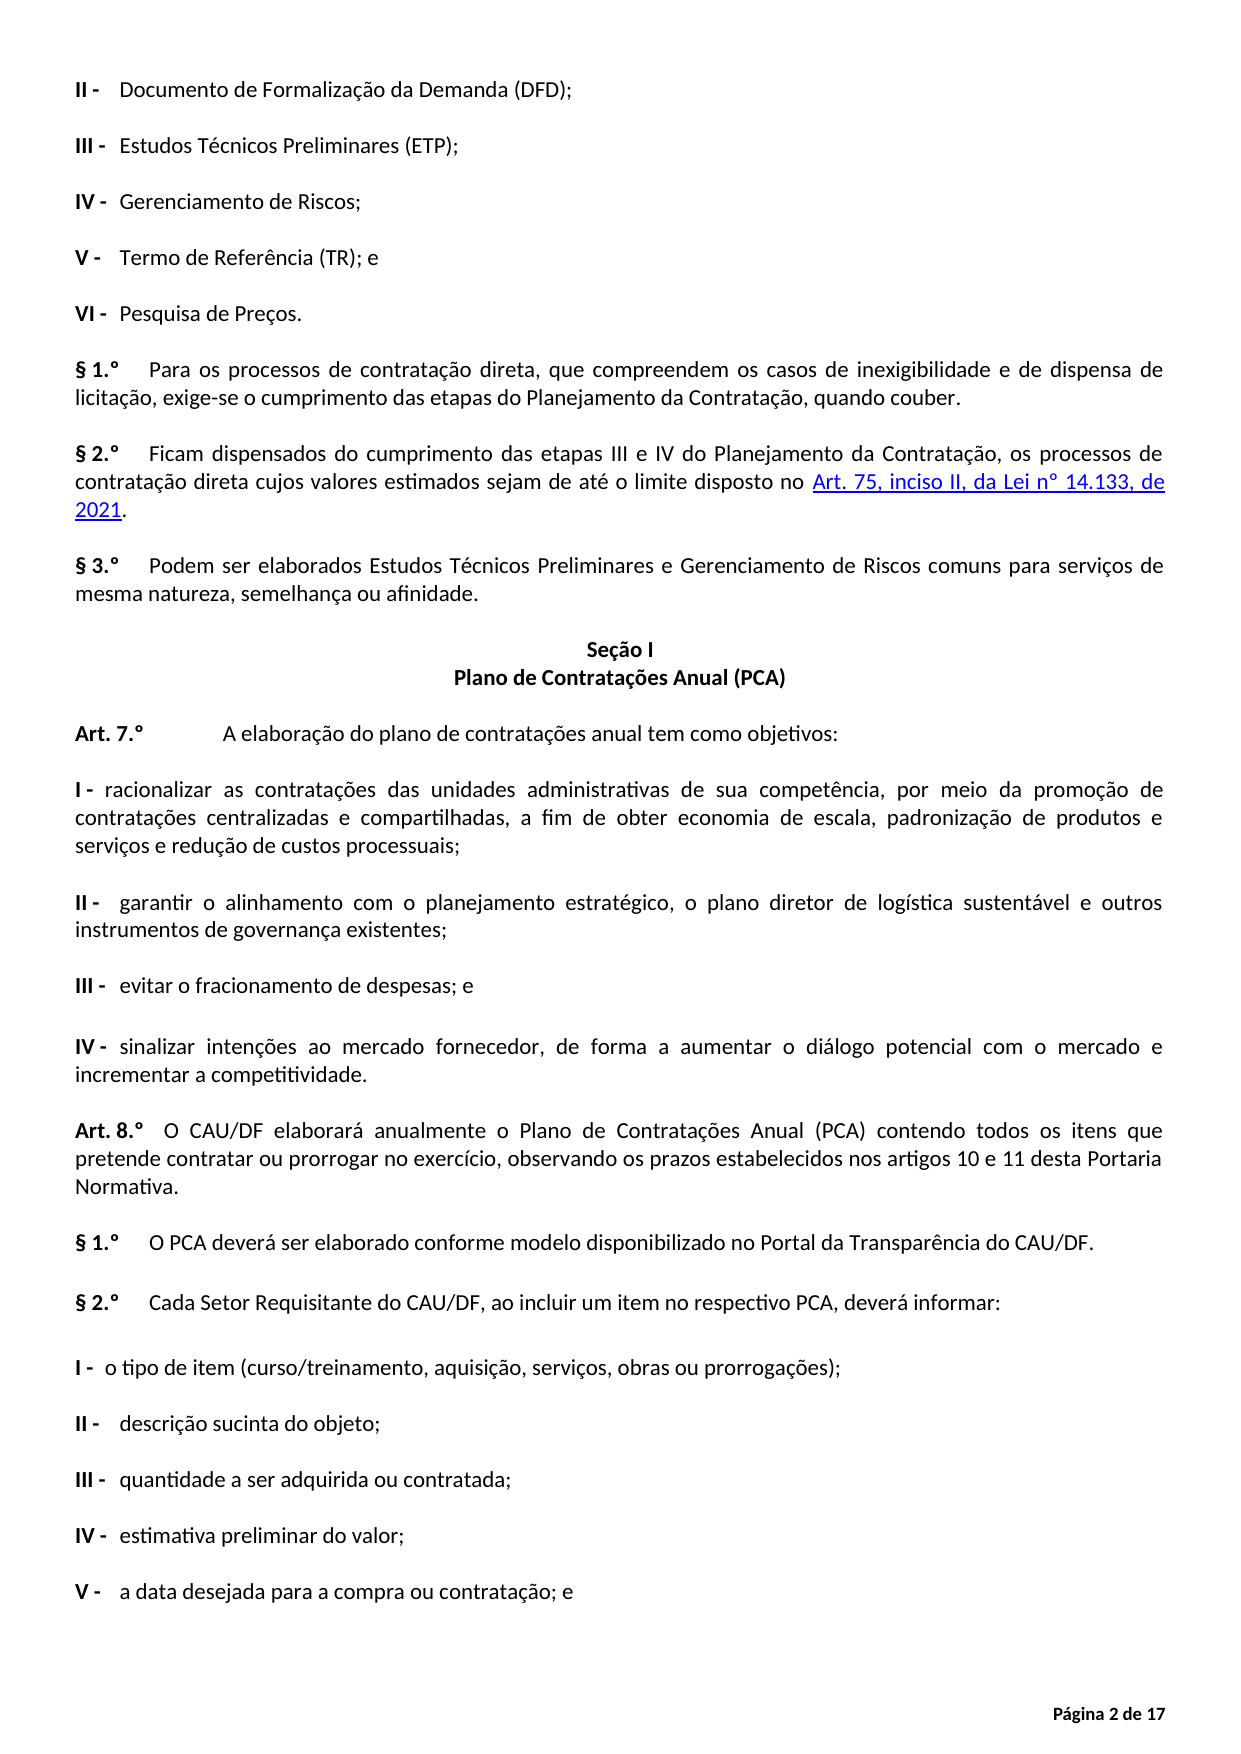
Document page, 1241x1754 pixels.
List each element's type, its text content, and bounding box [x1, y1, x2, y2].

list evitar o fracionamento de despesas; e [75, 972, 1165, 1000]
list o tipo de item (curso/treinamento, aquisição, serviços, obras ou prorrogações); [75, 1353, 1165, 1381]
list a data desejada para a compra ou contratação; e [75, 1577, 1165, 1605]
list O CAU/DF elaborará anualmente o Plano de Contratações Anual (PCA) contendo todos os itens que pretende contratar ou prorrogar no exercício, observando os prazos estabelecidos nos artigos 10 e 11 desta Portaria Normativa. [75, 1116, 1165, 1200]
list Ficam dispensados do cumprimento das etapas III e IV do Planejamento da Contratação, os processos de contratação direta cujos valores estimados sejam de até o limite disposto no Art. 75, inciso II, da Lei nº 14.133, de 2021. [75, 439, 1165, 523]
list Documento de Formalização da Demanda (DFD); [75, 75, 1165, 103]
list garantir o alinhamento com o planejamento estratégico, o plano diretor de logística sustentável e outros instrumentos de governança existentes; [75, 888, 1165, 944]
list Estudos Técnicos Preliminares (ETP); [75, 131, 1165, 159]
list descrição sucinta do objeto; [75, 1409, 1165, 1437]
list racionalizar as contratações das unidades administrativas de sua competência, por meio da promoção de contratações centralizadas e compartilhadas, a fim de obter economia de escala, padronização de produtos e serviços e redução de custos processuais; [75, 776, 1165, 859]
list quantidade a ser adquirida ou contratada; [75, 1465, 1165, 1493]
list sinalizar intenções ao mercado fornecedor, de forma a aumentar o diálogo potencial com o mercado e incrementar a competitividade. [75, 1032, 1165, 1088]
list Cada Setor Requisitante do CAU/DF, ao incluir um item no respectivo PCA, deverá informar: [75, 1288, 1165, 1316]
list Plano de Contratações Anual (PCA) [75, 663, 1165, 691]
list Seção I [75, 635, 1165, 663]
list Termo de Referência (TR); e [75, 243, 1165, 271]
list Gerenciamento de Riscos; [75, 187, 1165, 215]
list Pesquisa de Preços. [75, 299, 1165, 327]
list Podem ser elaborados Estudos Técnicos Preliminares e Gerenciamento de Riscos comuns para serviços de mesma natureza, semelhança ou afinidade. [75, 551, 1165, 607]
list Para os processos de contratação direta, que compreendem os casos de inexigibilidade e de dispensa de licitação, exige-se o cumprimento das etapas do Planejamento da Contratação, quando couber. [75, 355, 1165, 411]
list estimativa preliminar do valor; [75, 1521, 1165, 1549]
list A elaboração do plano de contratações anual tem como objetivos: [75, 719, 1165, 747]
list O PCA deverá ser elaborado conforme modelo disponibilizado no Portal da Transparência do CAU/DF. [75, 1228, 1165, 1256]
